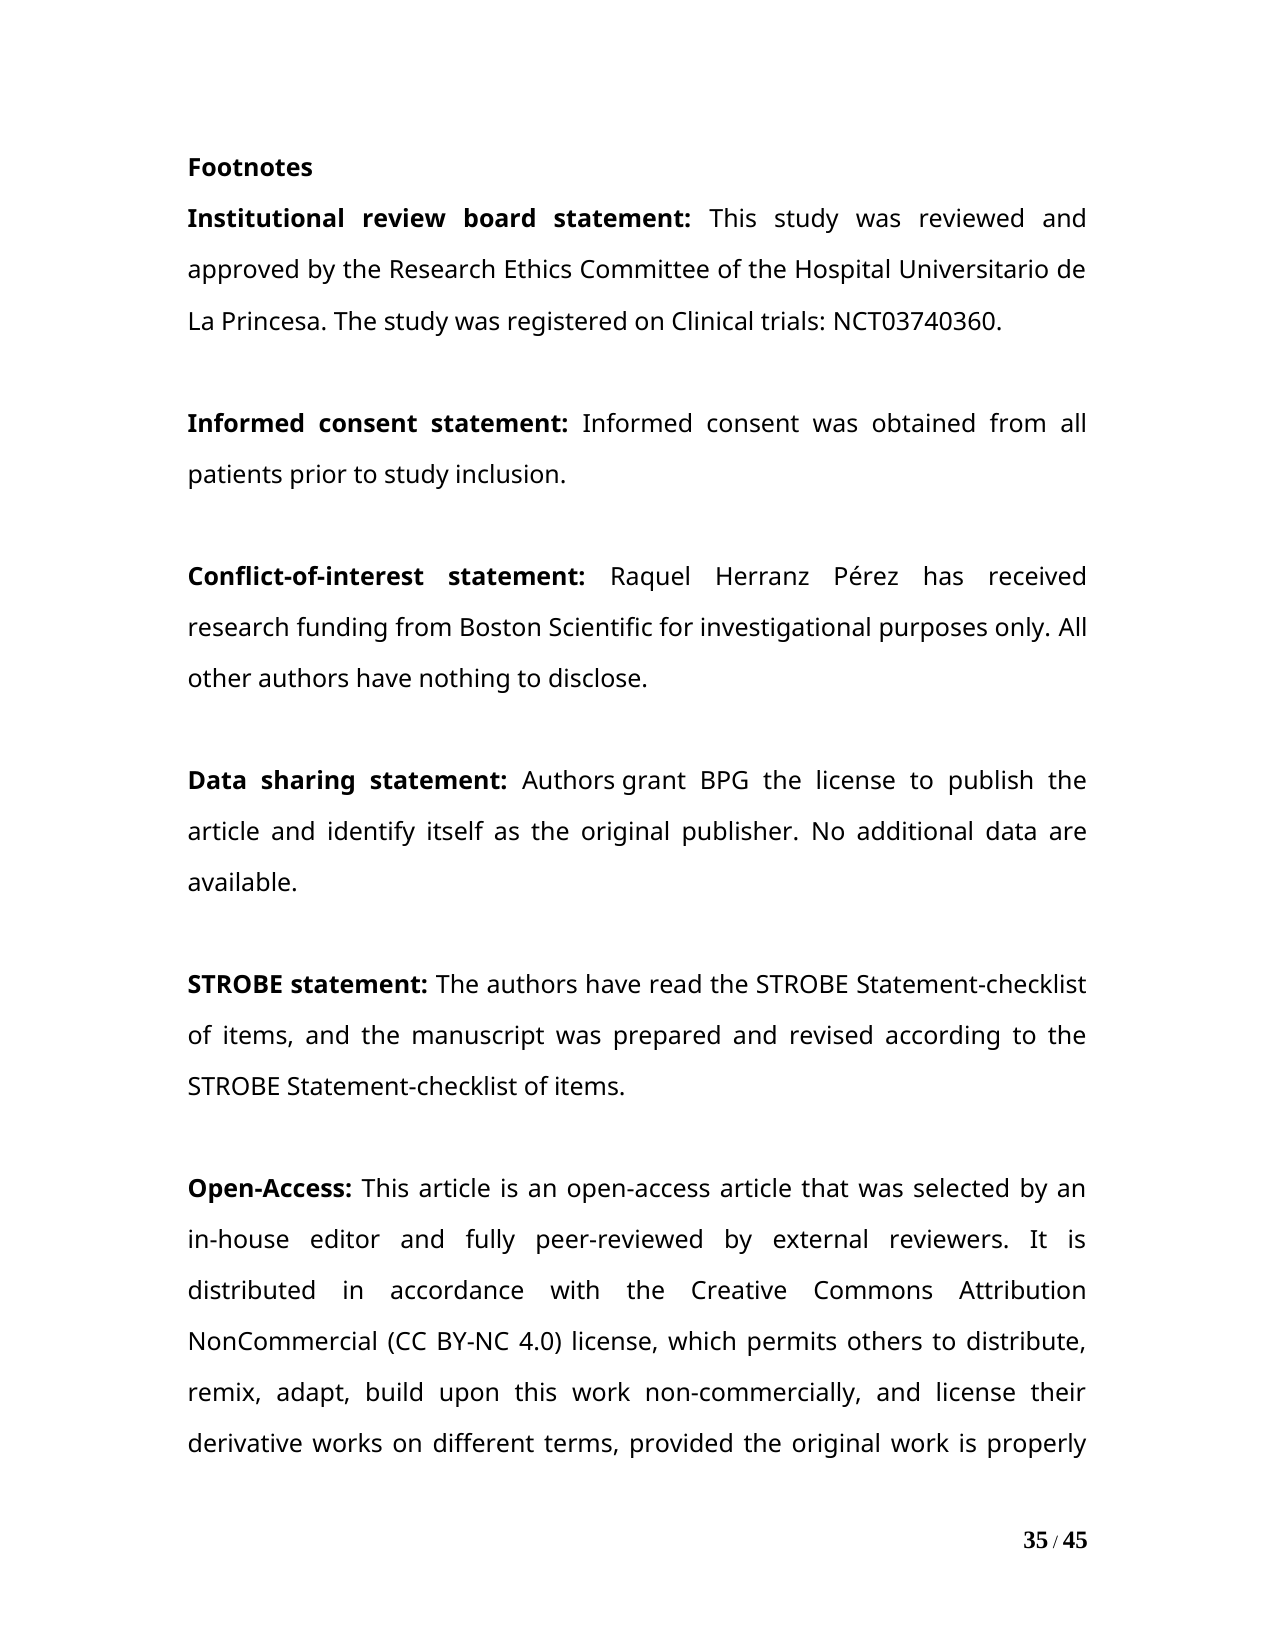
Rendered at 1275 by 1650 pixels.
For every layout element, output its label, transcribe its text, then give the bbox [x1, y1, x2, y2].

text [187, 1171, 1087, 1460]
text Informed consent statement: Informed consent was obtained from all patients prior to study inclusion. [187, 405, 1087, 490]
text Footnotes [187, 150, 1087, 184]
text STROBE statement: The authors have read the STROBE Statement-checklist of items, and the manuscript was prepared and revised according to the STROBE Statement-checklist of items. [187, 967, 1087, 1103]
text Conflict-of-interest statement: Raquel Herranz Pérez has received research funding from Boston Scientific for investigational purposes only. All other authors have nothing to disclose. [187, 558, 1087, 694]
text Data sharing statement: Authors grant BPG the license to publish the article and identify itself as the original publisher. No additional data are available. [187, 762, 1087, 899]
text Institutional review board statement: This study was reviewed and approved by the Research Ethics Committee of the Hospital Universitario de La Princesa. The study was registered on Clinical trials: NCT03740360. [187, 201, 1087, 337]
